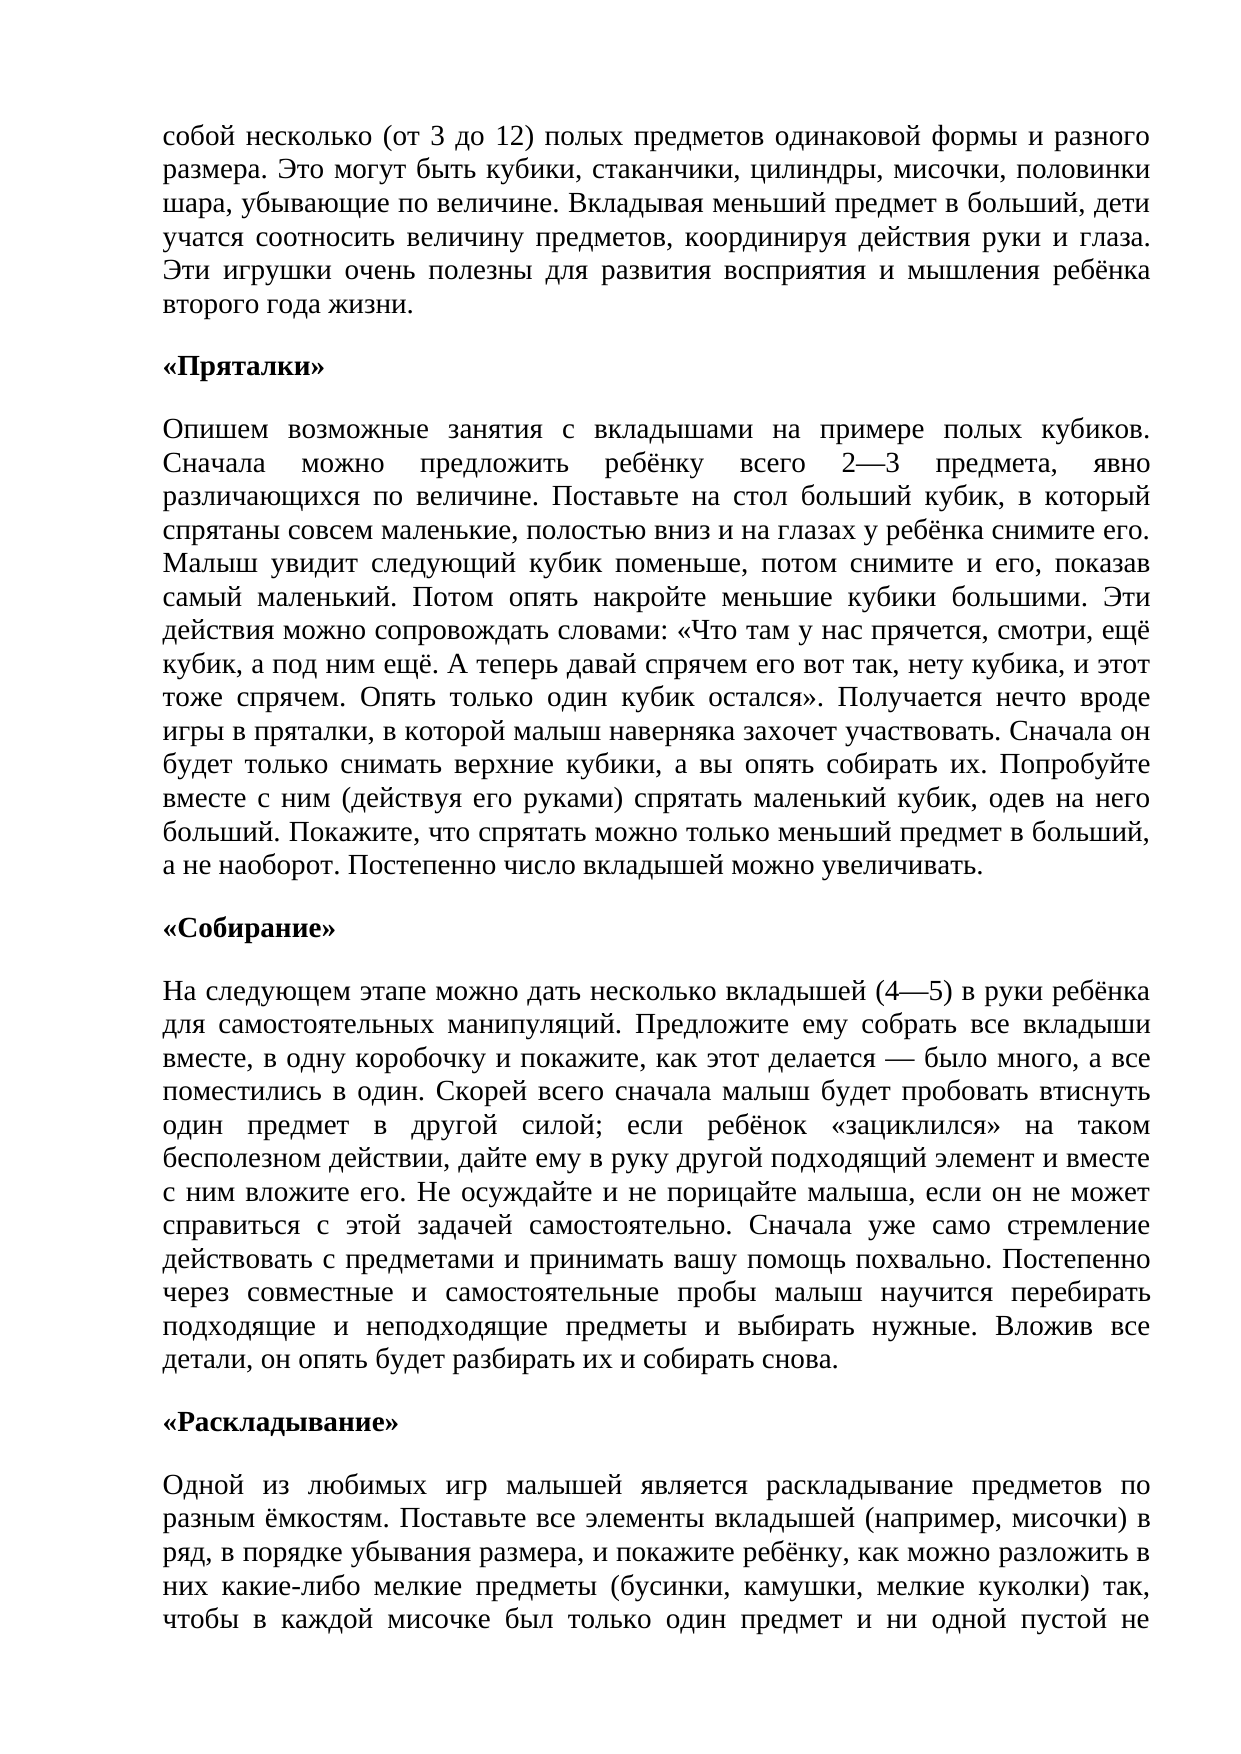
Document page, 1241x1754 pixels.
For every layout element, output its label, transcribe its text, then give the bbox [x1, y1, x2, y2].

text «Раскладывание» [162, 1404, 1152, 1438]
text «Пряталки» [162, 348, 1152, 382]
text Опишем возможные занятия с вкладышами на примере полых кубиков. Сначала можно предложить ребёнку всего 2—3 предмета, явно различающихся по величине. Поставьте на стол больший кубик, в который спрятаны совсем маленькие, полостью вниз и на глазах у ребёнка снимите его. Малыш увидит следующий кубик поменьше, потом снимите и его, показав самый маленький. Потом опять накройте меньшие кубики большими. Эти действия можно сопровождать словами: «Что там у нас прячется, смотри, ещё кубик, а под ним ещё. А теперь давай спрячем его вот так, нету кубика, и этот тоже спрячем. Опять только один кубик остался». Получается нечто вроде игры в пряталки, в которой малыш наверняка захочет участвовать. Сначала он будет только снимать верхние кубики, а вы опять собирать их. Попробуйте вместе с ним (действуя его руками) спрятать маленький кубик, одев на него больший. Покажите, что спрятать можно только меньший предмет в больший, а не наоборот. Постепенно число вкладышей можно увеличивать. [162, 411, 1152, 881]
text «Собирание» [162, 910, 1152, 943]
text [162, 1467, 1152, 1635]
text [162, 118, 1152, 319]
text На следующем этапе можно дать несколько вкладышей (4—5) в руки ребёнка для самостоятельных манипуляций. Предложите ему собрать все вкладыши вместе, в одну коробочку и покажите, как этот делается — было много, а все поместились в один. Скорей всего сначала малыш будет пробовать втиснуть один предмет в другой силой; если ребёнок «зациклился» на таком бесполезном действии, дайте ему в руку другой подходящий элемент и вместе с ним вложите его. Не осуждайте и не порицайте малыша, если он не может справиться с этой задачей самостоятельно. Сначала уже само стремление действовать с предметами и принимать вашу помощь похвально. Постепенно через совместные и самостоятельные пробы малыш научится перебирать подходящие и неподходящие предметы и выбирать нужные. Вложив все детали, он опять будет разбирать их и собирать снова. [162, 973, 1152, 1375]
